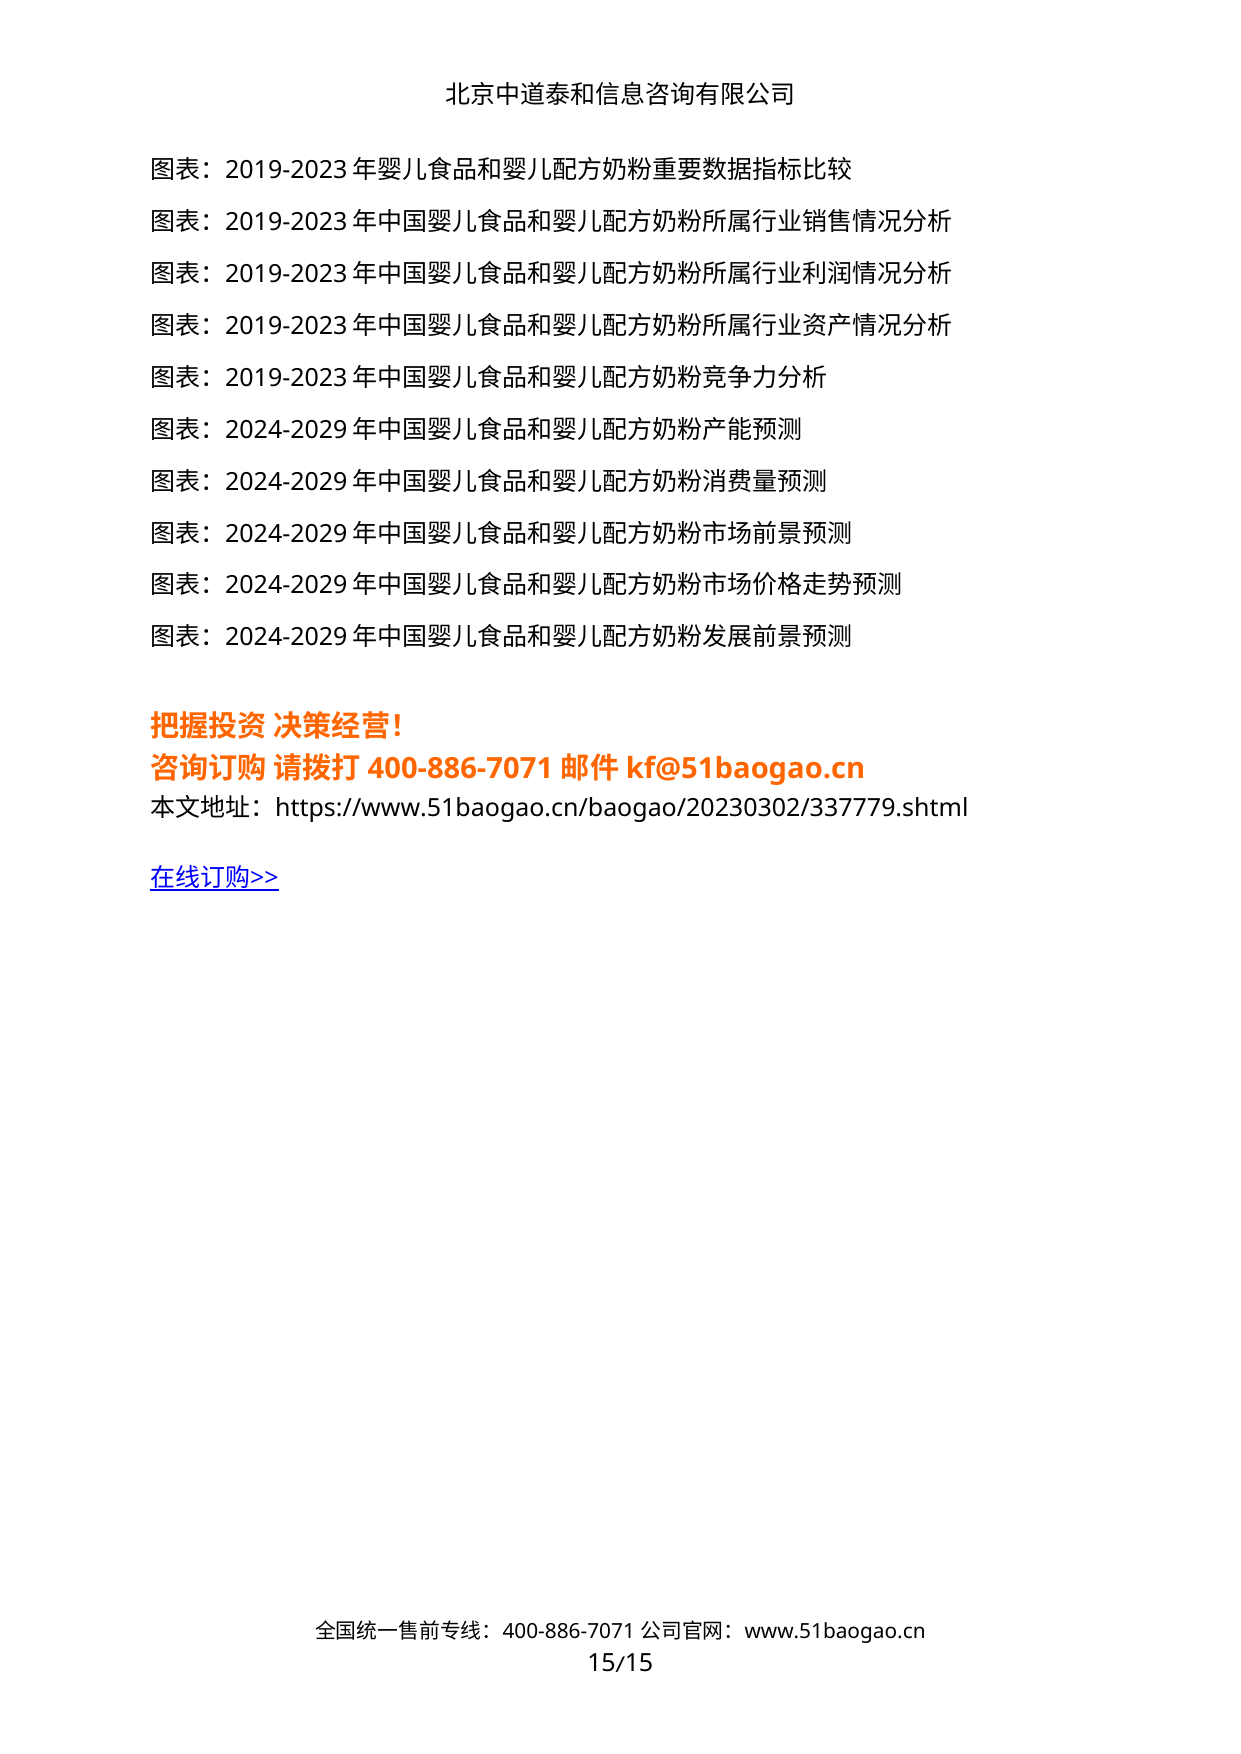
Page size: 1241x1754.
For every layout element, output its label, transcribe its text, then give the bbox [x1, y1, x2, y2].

text 图表：2024-2029年中国婴儿食品和婴儿配方奶粉市场前景预测 [150, 513, 1090, 549]
text 在线订购>> [150, 824, 1090, 894]
text 图表：2019-2023年婴儿食品和婴儿配方奶粉重要数据指标比较 [150, 150, 1090, 186]
text 图表：2024-2029年中国婴儿食品和婴儿配方奶粉产能预测 [150, 409, 1090, 446]
text 图表：2024-2029年中国婴儿食品和婴儿配方奶粉消费量预测 [150, 461, 1090, 497]
text 图表：2024-2029年中国婴儿食品和婴儿配方奶粉市场价格走势预测 [150, 565, 1090, 601]
text 图表：2019-2023年中国婴儿食品和婴儿配方奶粉竞争力分析 [150, 357, 1090, 394]
text 图表：2019-2023年中国婴儿食品和婴儿配方奶粉所属行业资产情况分析 [150, 306, 1090, 342]
text 图表：2019-2023年中国婴儿食品和婴儿配方奶粉所属行业利润情况分析 [150, 254, 1090, 290]
text 把握投资 决策经营！咨询订购 请拨打 400-886-7071 邮件 kf@51baogao.cn本文地址：https://www.51baogao.cn/baogao/20230302/337779.shtml [150, 669, 1090, 824]
text 图表：2024-2029年中国婴儿食品和婴儿配方奶粉发展前景预测 [150, 617, 1090, 653]
text 图表：2019-2023年中国婴儿食品和婴儿配方奶粉所属行业销售情况分析 [150, 202, 1090, 238]
